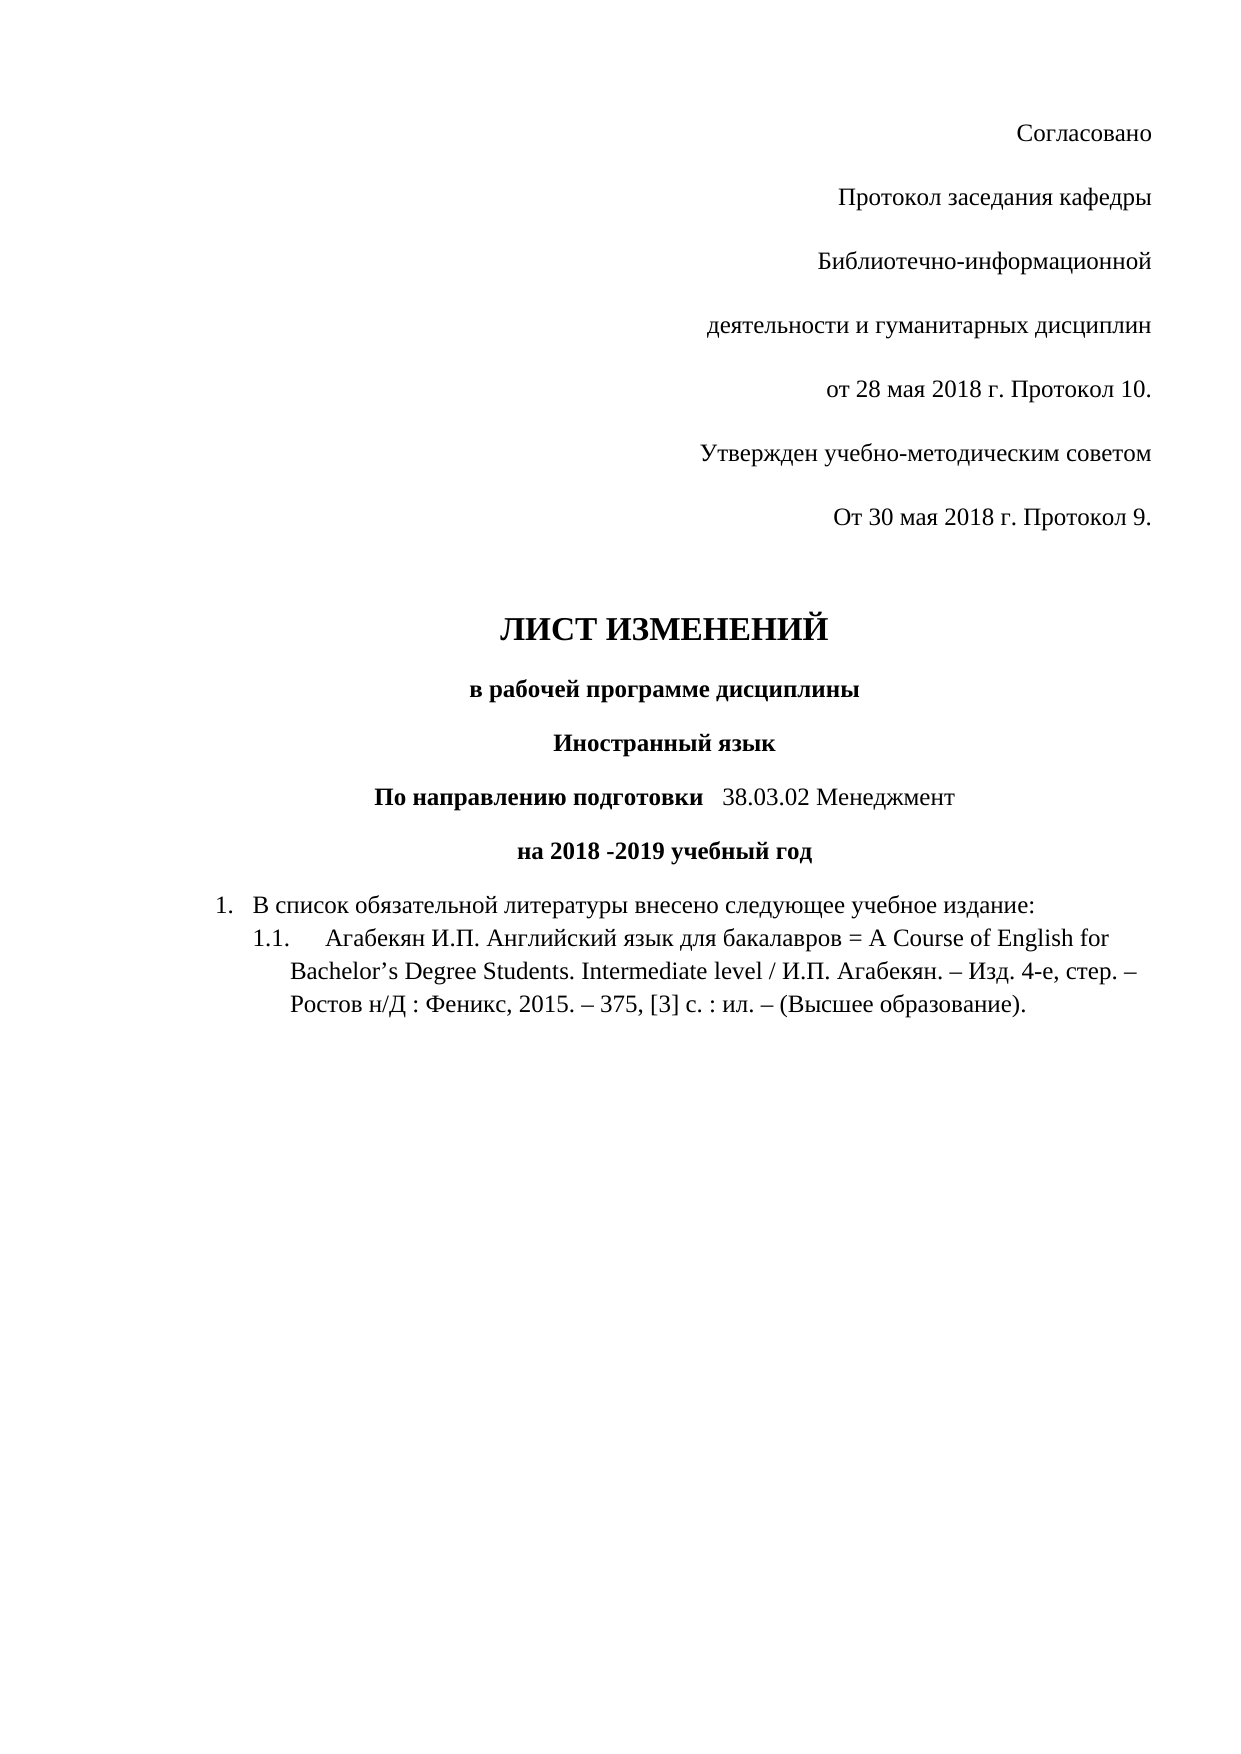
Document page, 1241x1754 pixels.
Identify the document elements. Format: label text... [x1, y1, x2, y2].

text Утвержден учебно-методическим советом [177, 438, 1152, 467]
list В список обязательной литературы внесено следующее учебное издание: [215, 890, 1152, 919]
text Библиотечно-информационной [177, 246, 1152, 275]
text в рабочей программе дисциплины [177, 674, 1152, 703]
list Агабекян И.П. Английский язык для бакалавров = A Course of English for Bachelor’s Degree Students. Intermediate level / И.П. Агабекян. – Изд. 4-е, стер. – Ростов н/Д : Феникс, 2015. – 375, [3] с. : ил. – (Высшее образование). [252, 923, 1152, 1018]
text деятельности и гуманитарных дисциплин [177, 310, 1152, 339]
text от 28 мая 2018 г. Протокол 10. [177, 374, 1152, 403]
text По направлению подготовки 38.03.02 Менеджмент [177, 782, 1152, 811]
text на 2018 -2019 учебный год [177, 836, 1152, 865]
text Протокол заседания кафедры [177, 182, 1152, 211]
text От 30 мая 2018 г. Протокол 9. [177, 502, 1152, 531]
text Иностранный язык [177, 728, 1152, 757]
text ЛИСТ ИЗМЕНЕНИЙ [177, 609, 1152, 648]
text Согласовано [177, 118, 1152, 147]
